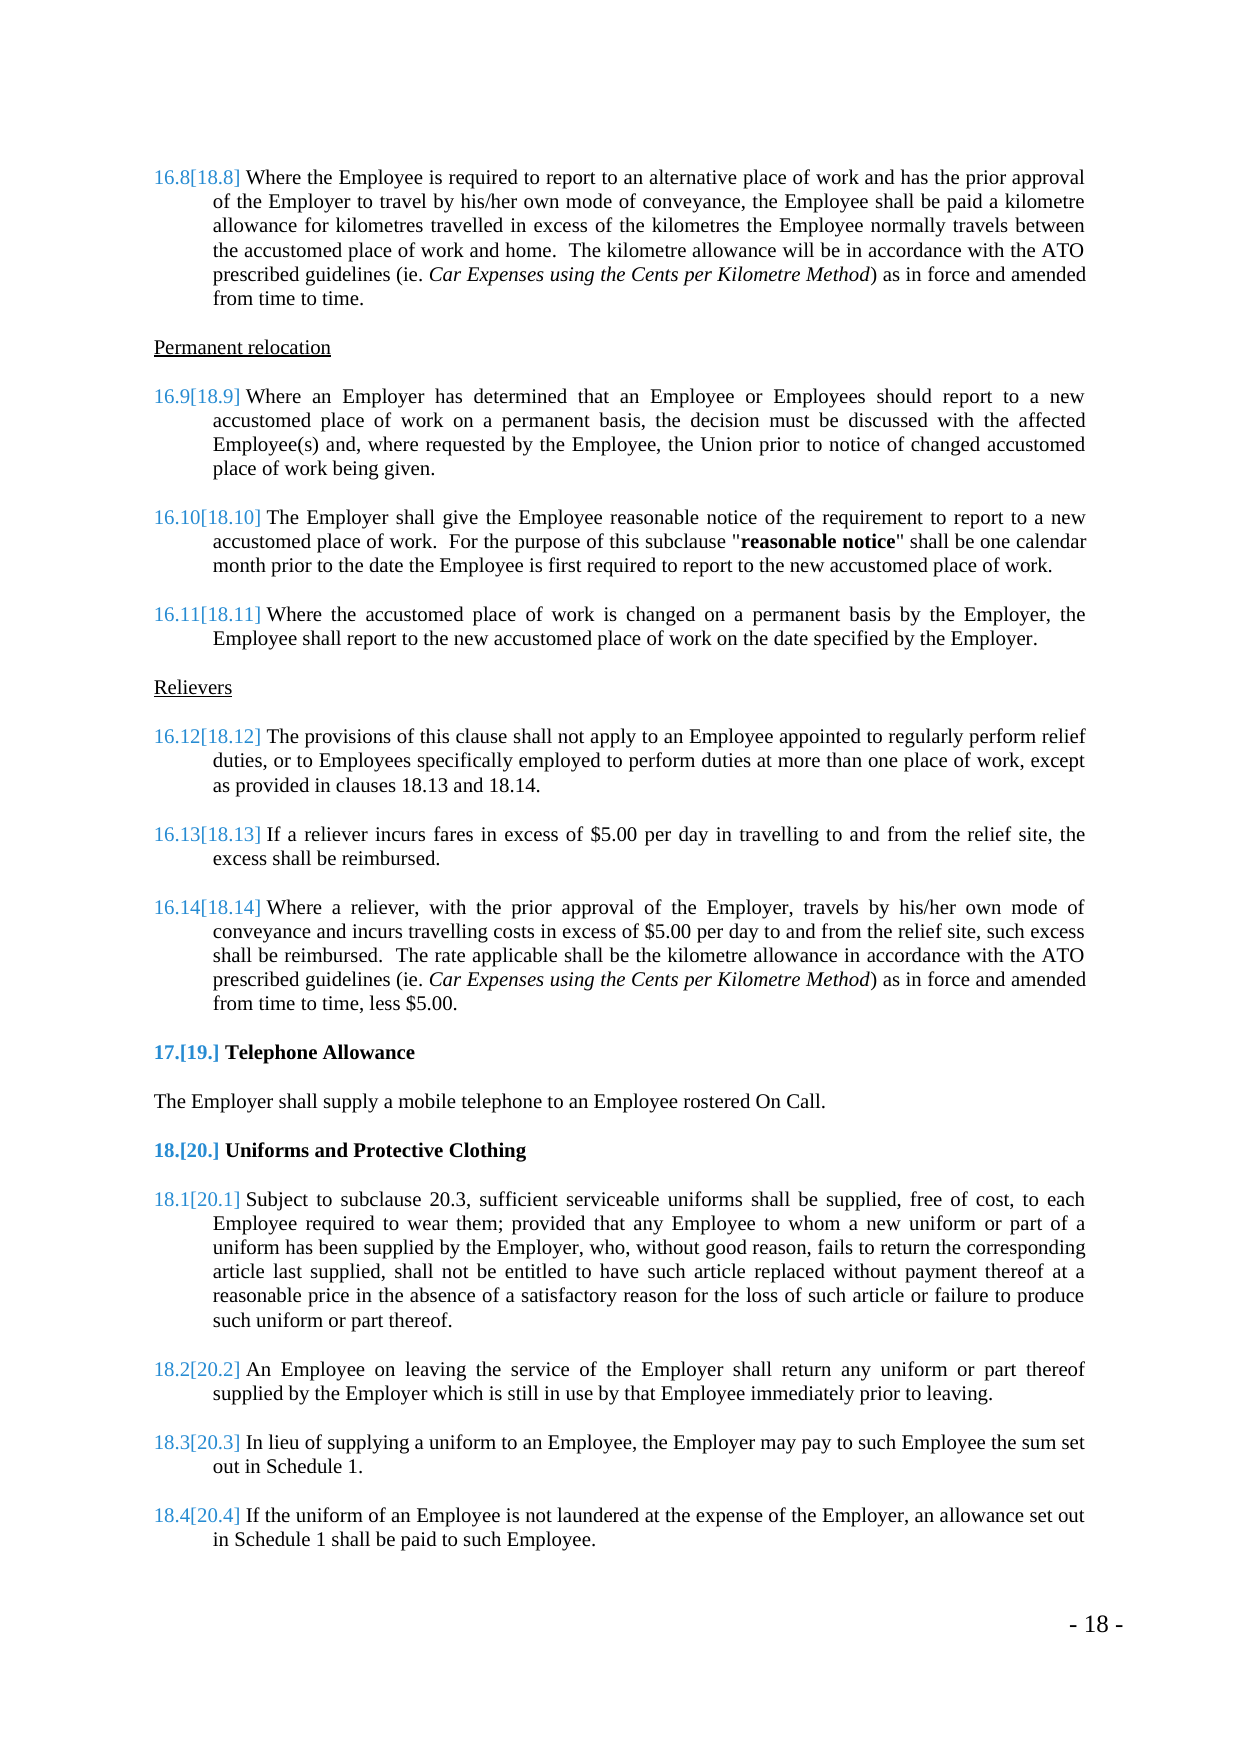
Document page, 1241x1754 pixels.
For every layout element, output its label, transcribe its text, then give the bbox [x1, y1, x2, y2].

subtitle Telephone Allowance [153, 1040, 1087, 1064]
list Where the Employee is required to report to an alternative place of work and has the prior approval of the Employer to travel by his/her own mode of conveyance, the Employee shall be paid a kilometre allowance for kilometres travelled in excess of the kilometres the Employee normally travels between the accustomed place of work and home. The kilometre allowance will be in accordance with the ATO prescribed guidelines (ie. Car Expenses using the Cents per Kilometre Method) as in force and amended from time to time. [153, 165, 1087, 310]
list Where the accustomed place of work is changed on a permanent basis by the Employer, the Employee shall report to the new accustomed place of work on the date specified by the Employer. [153, 602, 1087, 650]
list If a reliever incurs fares in excess of $5.00 per day in travelling to and from the relief site, the excess shall be reimbursed. [153, 822, 1087, 870]
list Subject to subclause 20.3, sufficient serviceable uniforms shall be supplied, free of cost, to each Employee required to wear them; provided that any Employee to whom a new uniform or part of a uniform has been supplied by the Employer, who, without good reason, fails to return the corresponding article last supplied, shall not be entitled to have such article replaced without payment thereof at a reasonable price in the absence of a satisfactory reason for the loss of such article or failure to produce such uniform or part thereof. [153, 1187, 1087, 1332]
list The provisions of this clause shall not apply to an Employee appointed to regularly perform relief duties, or to Employees specifically employed to perform duties at more than one place of work, except as provided in clauses 18.13 and 18.14. [153, 724, 1087, 797]
list Where a reliever, with the prior approval of the Employer, travels by his/her own mode of conveyance and incurs travelling costs in excess of $5.00 per day to and from the relief site, such excess shall be reimbursed. The rate applicable shall be the kilometre allowance in accordance with the ATO prescribed guidelines (ie. Car Expenses using the Cents per Kilometre Method) as in force and amended from time to time, less $5.00. [153, 895, 1087, 1015]
list The Employer shall give the Employee reasonable notice of the requirement to report to a new accustomed place of work. For the purpose of this subclause "reasonable notice" shall be one calendar month prior to the date the Employee is first required to report to the new accustomed place of work. [153, 505, 1087, 577]
text Permanent relocation [153, 335, 1087, 359]
list An Employee on leaving the service of the Employer shall return any uniform or part thereof supplied by the Employer which is still in use by that Employee immediately prior to leaving. [153, 1357, 1087, 1405]
subtitle Uniforms and Protective Clothing [153, 1138, 1087, 1162]
list Where an Employer has determined that an Employee or Employees should report to a new accustomed place of work on a permanent basis, the decision must be discussed with the affected Employee(s) and, where requested by the Employee, the Union prior to notice of changed accustomed place of work being given. [153, 384, 1087, 480]
text The Employer shall supply a mobile telephone to an Employee rostered On Call. [153, 1089, 1087, 1113]
text Relievers [153, 675, 1087, 699]
list If the uniform of an Employee is not laundered at the expense of the Employer, an allowance set out in Schedule 1 shall be paid to such Employee. [153, 1503, 1087, 1551]
list In lieu of supplying a uniform to an Employee, the Employer may pay to such Employee the sum set out in Schedule 1. [153, 1430, 1087, 1478]
